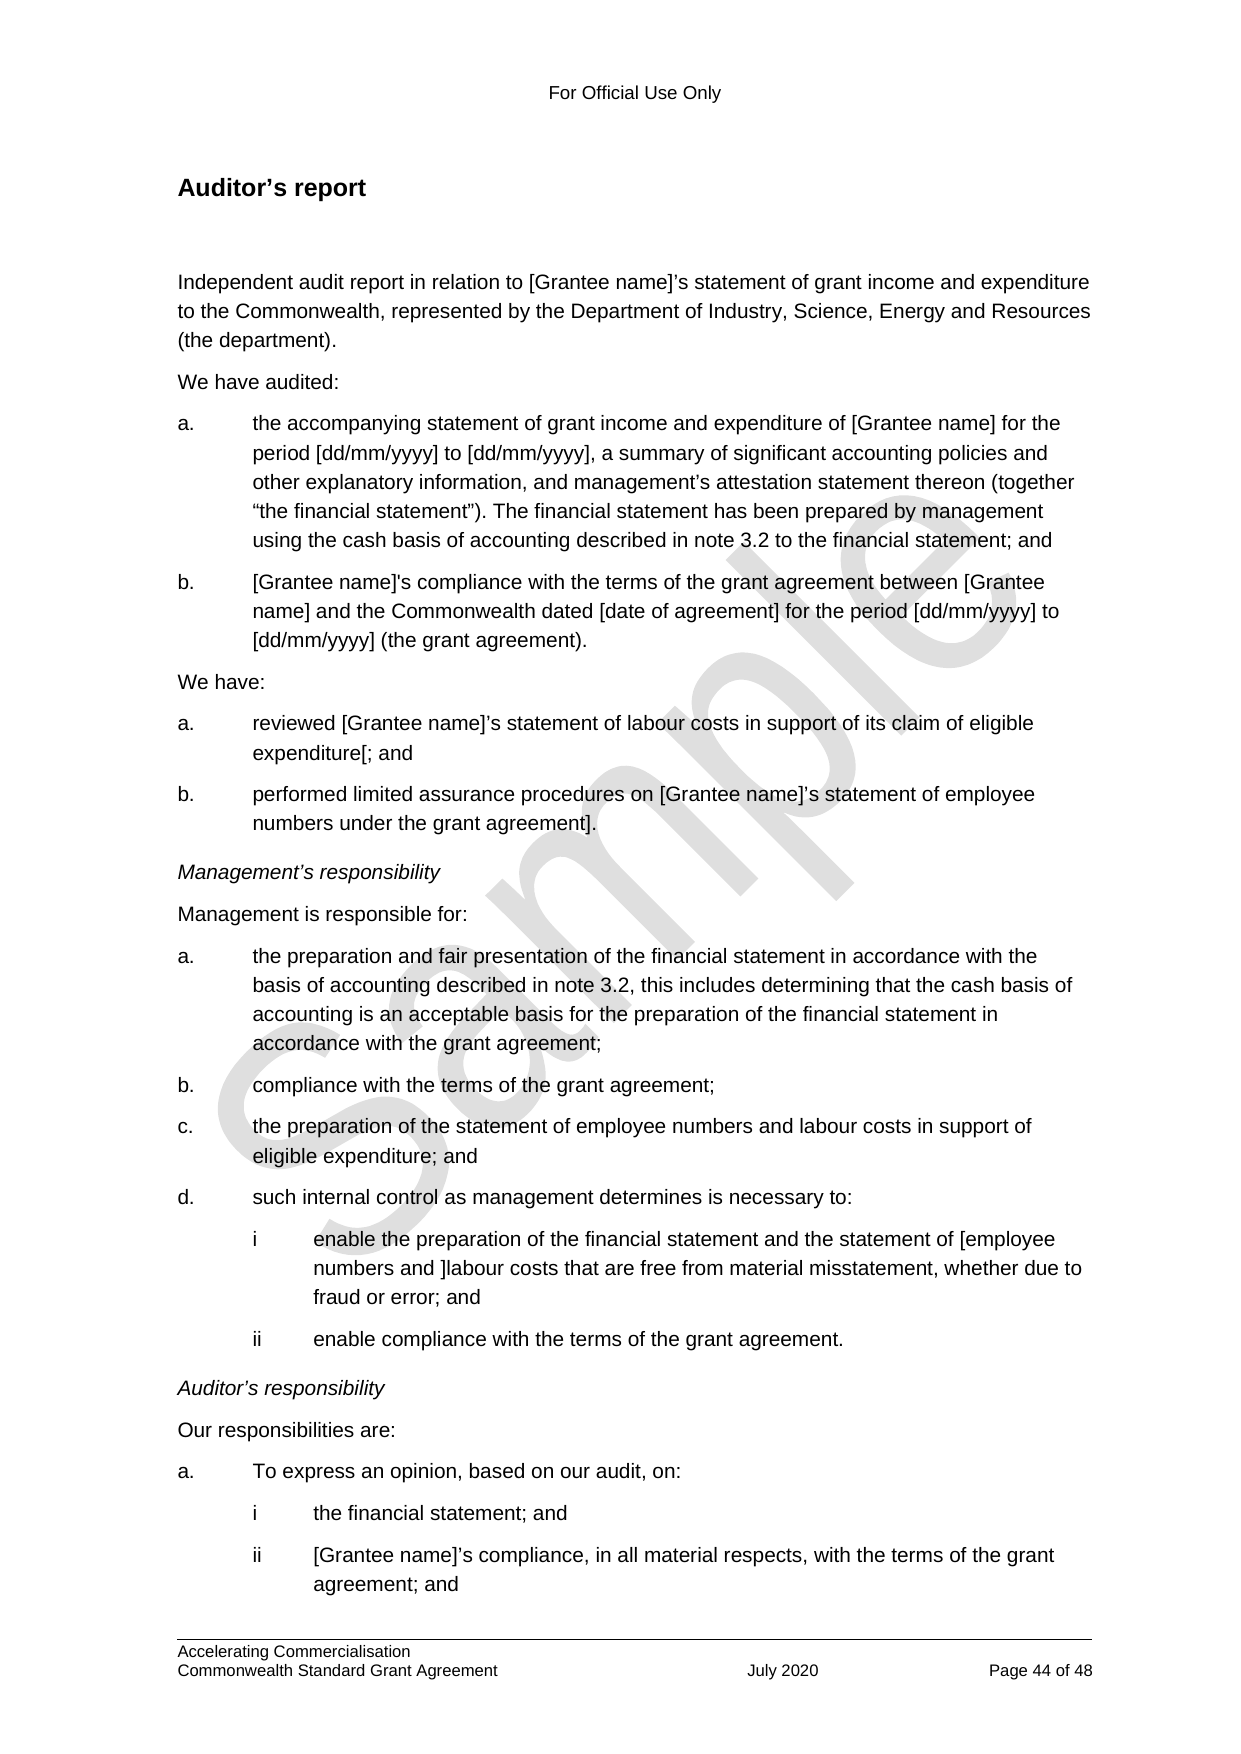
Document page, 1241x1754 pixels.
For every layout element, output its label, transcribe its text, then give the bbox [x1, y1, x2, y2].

text Auditor’s responsibility [177, 1376, 1092, 1400]
list We have: [177, 664, 1092, 693]
list enable compliance with the terms of the grant agreement. [252, 1322, 1092, 1351]
list the accompanying statement of grant income and expenditure of [Grantee name] for the period [dd/mm/yyyy] to [dd/mm/yyyy], a summary of significant accounting policies and other explanatory information, and management’s attestation statement thereon (together “the financial statement”). The financial statement has been prepared by management using the cash basis of accounting described in note 3.2 to the financial statement; and [177, 406, 1092, 552]
list To express an opinion, based on our audit, on: [177, 1454, 1092, 1483]
text Management is responsible for: [177, 897, 1092, 926]
list performed limited assurance procedures on [Grantee name]’s statement of employee numbers under the grant agreement]. [177, 777, 1092, 835]
subtitle Auditor’s report [177, 173, 1092, 202]
list enable the preparation of the financial statement and the statement of [employee numbers and ]labour costs that are free from material misstatement, whether due to fraud or error; and [252, 1222, 1092, 1309]
text We have audited: [177, 364, 1092, 393]
list compliance with the terms of the grant agreement; [177, 1067, 1092, 1097]
text Our responsibilities are: [177, 1412, 1092, 1441]
text Independent audit report in relation to [Grantee name]’s statement of grant income and expenditure to the Commonwealth, represented by the Department of Industry, Science, Energy and Resources (the department). [177, 264, 1092, 352]
list the preparation and fair presentation of the financial statement in accordance with the basis of accounting described in note 3.2, this includes determining that the cash basis of accounting is an acceptable basis for the preparation of the financial statement in accordance with the grant agreement; [177, 938, 1092, 1055]
text Management’s responsibility [177, 860, 1092, 884]
list [Grantee name]’s compliance, in all material respects, with the terms of the grant agreement; and [252, 1537, 1092, 1596]
list [Grantee name]'s compliance with the terms of the grant agreement between [Grantee name] and the Commonwealth dated [date of agreement] for the period [dd/mm/yyyy] to [dd/mm/yyyy] (the grant agreement). [177, 564, 1092, 652]
list the financial statement; and [252, 1496, 1092, 1525]
list reviewed [Grantee name]’s statement of labour costs in support of its claim of eligible expenditure[; and [177, 706, 1092, 764]
list the preparation of the statement of employee numbers and labour costs in support of eligible expenditure; and [177, 1109, 1092, 1167]
list such internal control as management determines is necessary to: [177, 1180, 1092, 1209]
